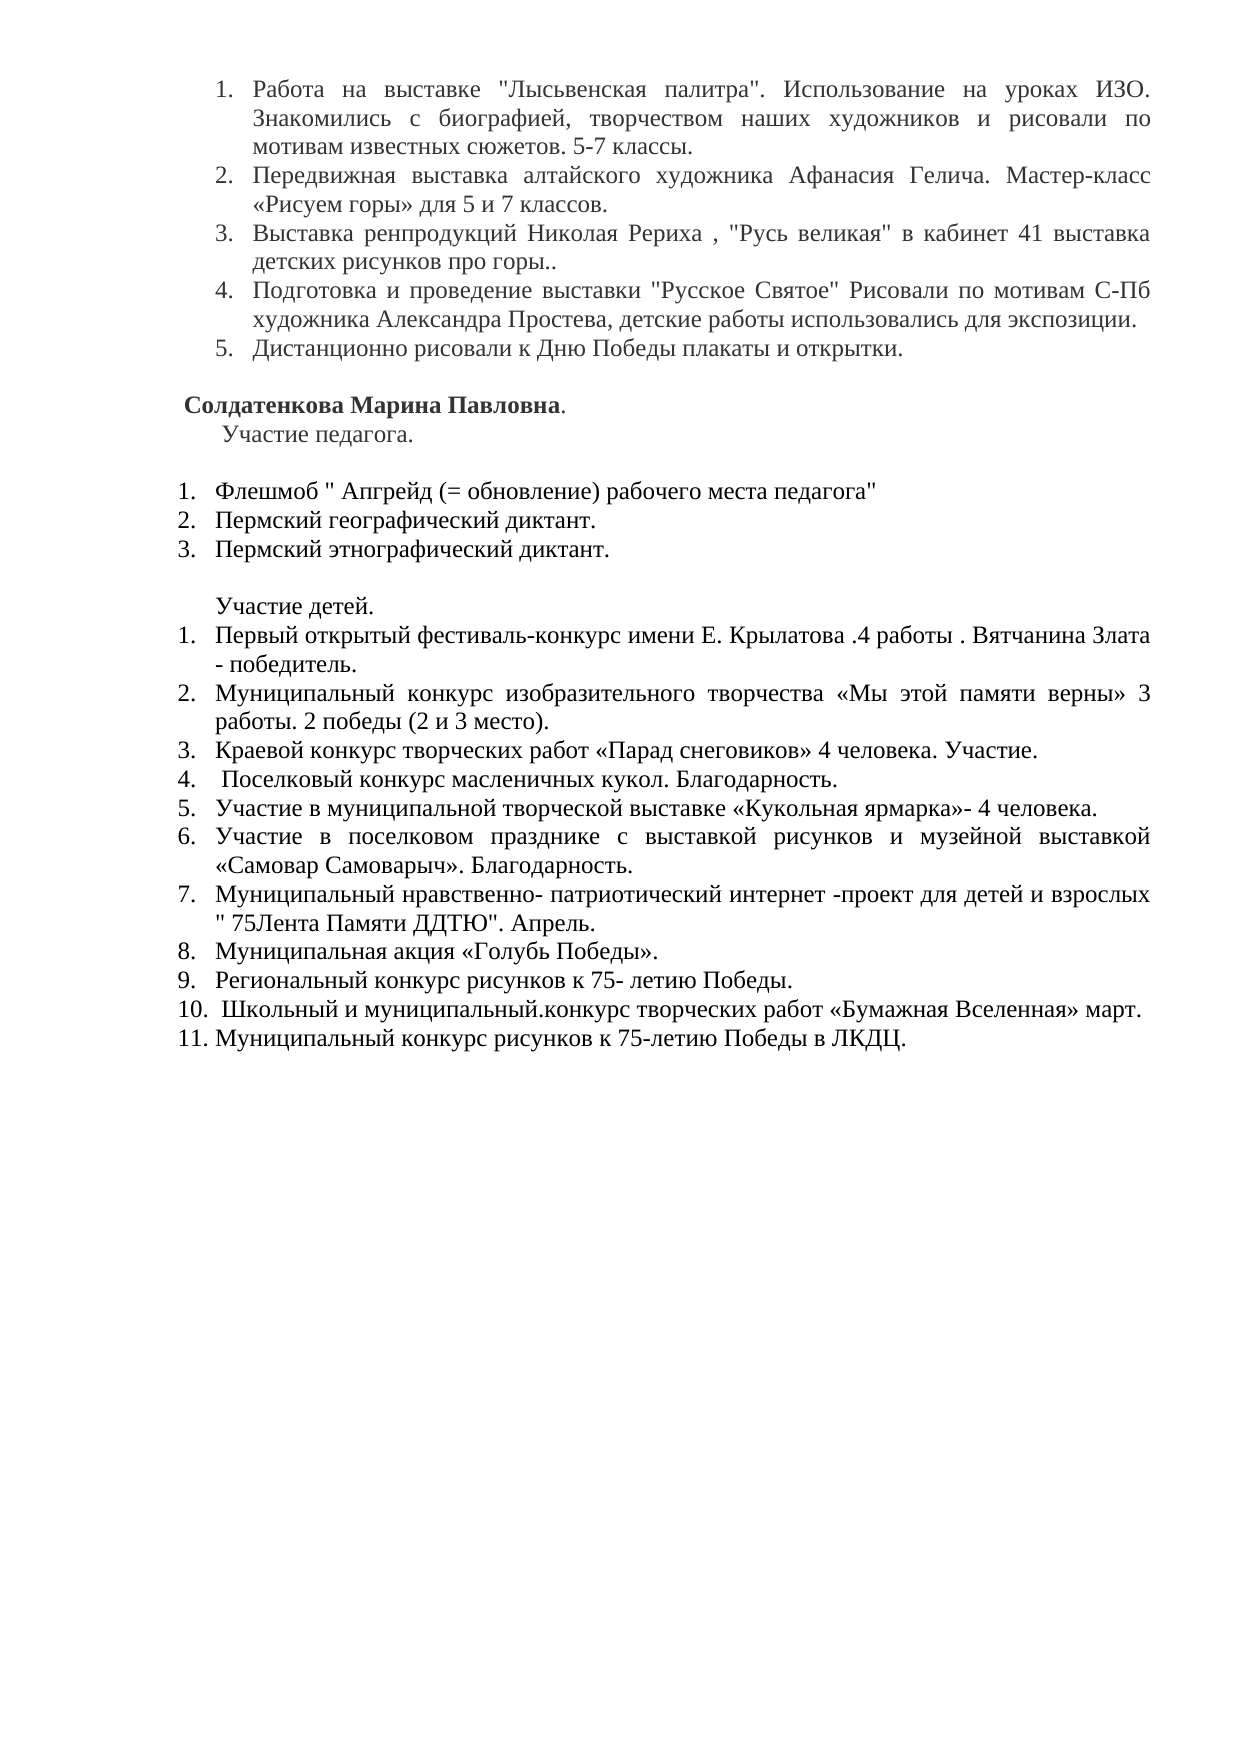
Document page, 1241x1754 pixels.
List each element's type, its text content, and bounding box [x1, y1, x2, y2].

list Региональный конкурс рисунков к 75- летию Победы. [177, 965, 1152, 994]
list Участие в муниципальной творческой выставке «Кукольная ярмарка»- 4 человека. [177, 793, 1152, 821]
list Муниципальный конкурс рисунков к 75-летию Победы в ЛКДЦ. [177, 1023, 1152, 1051]
list Участие в поселковом празднике с выставкой рисунков и музейной выставкой «Самовар Самоварыч». Благодарность. [177, 821, 1152, 879]
list Школьный и муниципальный.конкурс творческих работ «Бумажная Вселенная» март. [177, 994, 1152, 1023]
text Участие педагога. [215, 419, 1152, 448]
list Участие детей. [215, 591, 1152, 620]
list Первый открытый фестиваль-конкурс имени Е. Крылатова .4 работы . Вятчанина Злата - победитель. [177, 620, 1152, 678]
list Выставка ренпродукций Николая Рериха , "Русь великая" в кабинет 41 выставка детских рисунков про горы.. [215, 218, 1152, 275]
list Передвижная выставка алтайского художника Афанасия Гелича. Мастер-класс «Рисуем горы» для 5 и 7 классов. [215, 160, 1152, 218]
list Краевой конкурс творческих работ «Парад снеговиков» 4 человека. Участие. [177, 735, 1152, 764]
text Солдатенкова Марина Павловна. [177, 390, 1152, 419]
list Работа на выставке "Лысьвенская палитра". Использование на уроках ИЗО. Знакомились с биографией, творчеством наших художников и рисовали по мотивам известных сюжетов. 5-7 классы. [215, 74, 1152, 160]
list Муниципальная акция «Голубь Победы». [177, 936, 1152, 965]
list Пермский географический диктант. [177, 505, 1152, 534]
list Флешмоб " Апгрейд (= обновление) рабочего места педагога" [177, 476, 1152, 505]
list Подготовка и проведение выставки "Русское Святое" Рисовали по мотивам С-Пб художника Александра Простева, детские работы использовались для экспозиции. [215, 275, 1152, 333]
list Муниципальный конкурс изобразительного творчества «Мы этой памяти верны» 3 работы. 2 победы (2 и 3 место). [177, 678, 1152, 735]
list Поселковый конкурс масленичных кукол. Благодарность. [177, 764, 1152, 793]
list Дистанционно рисовали к Дню Победы плакаты и открытки. [215, 333, 1152, 361]
list Муниципальный нравственно- патриотический интернет -проект для детей и взрослых " 75Лента Памяти ДДТЮ". Апрель. [177, 879, 1152, 936]
list Пермский этнографический диктант. [177, 534, 1152, 563]
